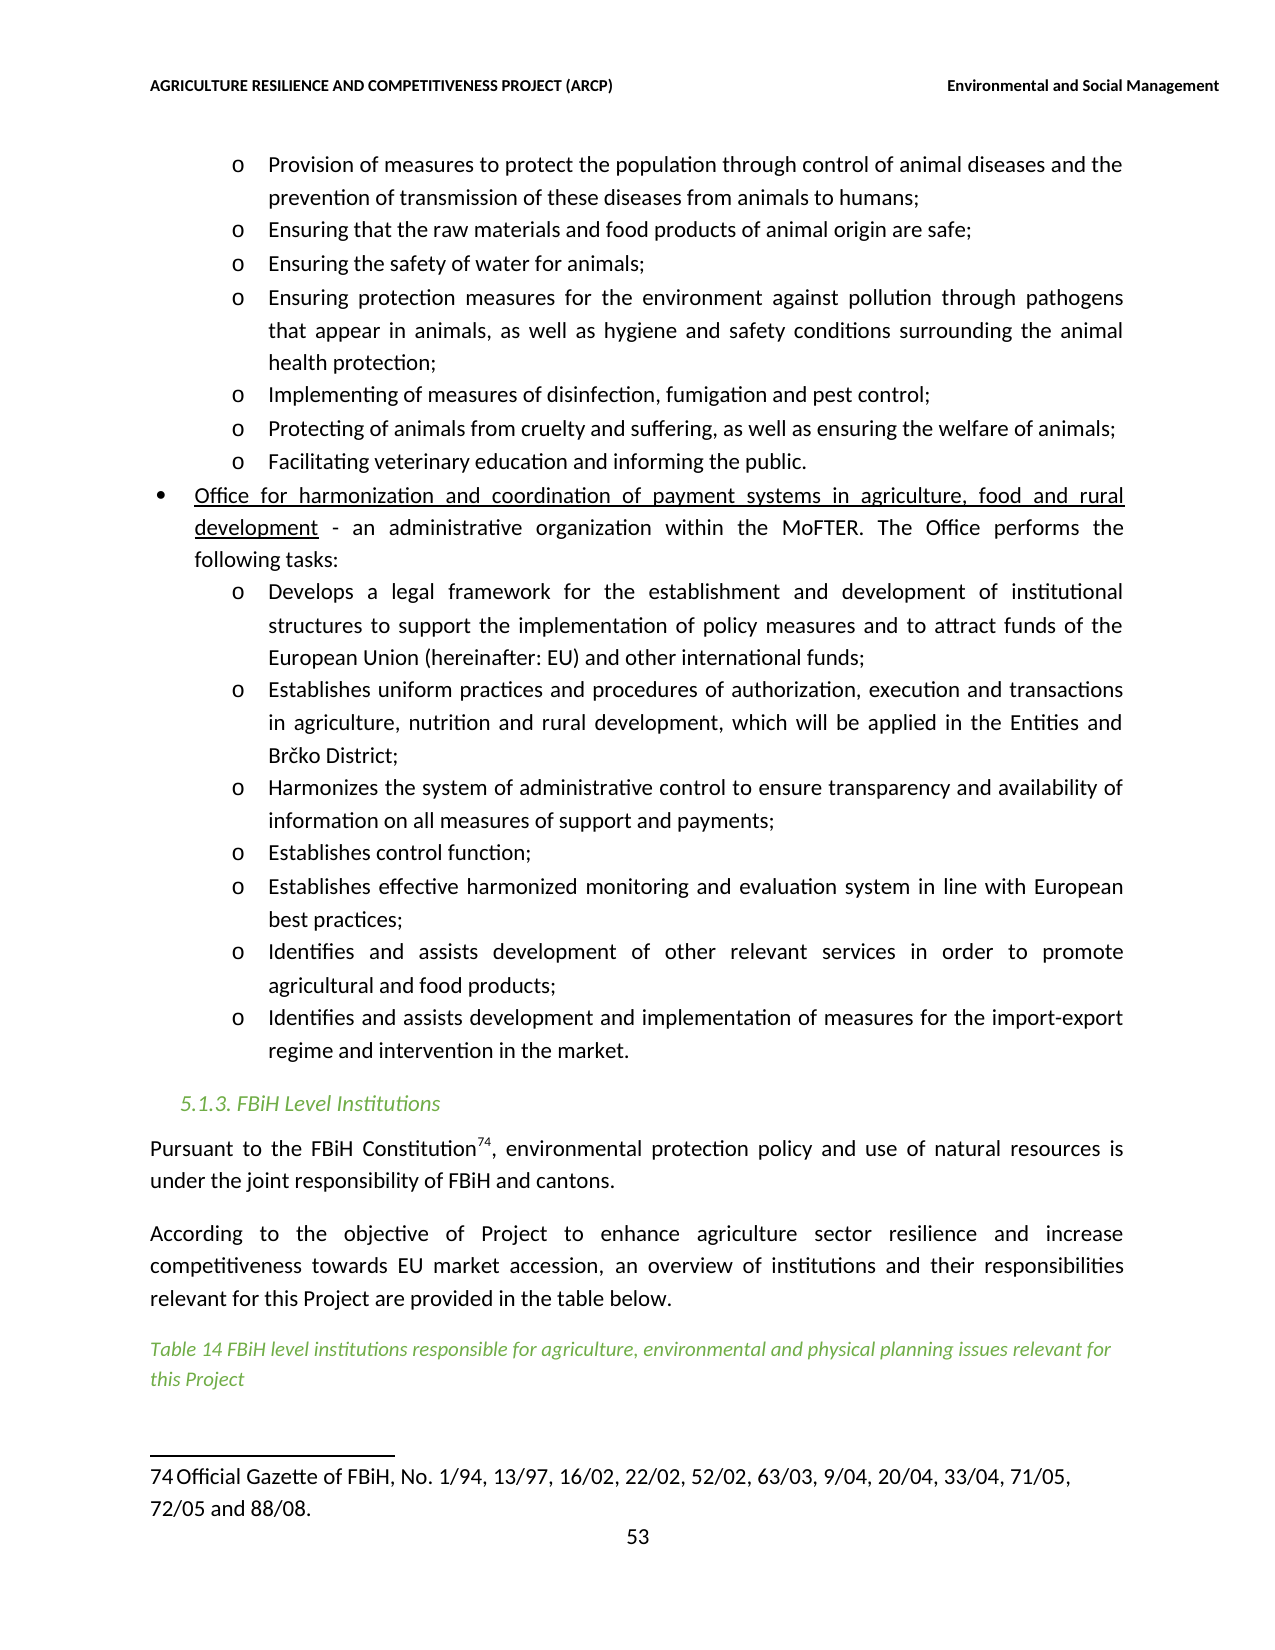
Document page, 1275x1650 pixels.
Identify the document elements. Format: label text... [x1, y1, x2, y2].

list Establishes uniform practices and procedures of authorization, execution and transactions in agriculture, nutrition and rural development, which will be applied in the Entities and Brčko District; [231, 675, 1125, 769]
text Table 14 FBiH level institutions responsible for agriculture, environmental and physical planning issues relevant for this Project [150, 1337, 1125, 1391]
list Develops a legal framework for the establishment and development of institutional structures to support the implementation of policy measures and to attract funds of the European Union (hereinafter: EU) and other international funds; [231, 577, 1125, 671]
list Implementing of measures of disinfection, fumigation and pest control; [231, 380, 1125, 409]
list Identifies and assists development of other relevant services in order to promote agricultural and food products; [231, 937, 1125, 999]
text According to the objective of Project to enhance agriculture sector resilience and increase competitiveness towards EU market accession, an overview of institutions and their responsibilities relevant for this Project are provided in the table below. [150, 1219, 1125, 1312]
list Establishes control function; [231, 838, 1125, 868]
list Identifies and assists development and implementation of measures for the import-export regime and intervention in the market. [231, 1003, 1125, 1064]
list Protecting of animals from cruelty and suffering, as well as ensuring the welfare of animals; [231, 414, 1125, 443]
list Office for harmonization and coordination of payment systems in agriculture, food and rural development - an administrative organization within the MoFTER. The Office performs the following tasks: [157, 481, 1125, 573]
list Facilitating veterinary education and informing the public. [231, 447, 1125, 477]
text Pursuant to the FBiH Constitution, environmental protection policy and use of natural resources is under the joint responsibility of FBiH and cantons. [150, 1134, 1125, 1194]
list Establishes effective harmonized monitoring and evaluation system in line with European best practices; [231, 872, 1125, 933]
list Provision of measures to protect the population through control of animal diseases and the prevention of transmission of these diseases from animals to humans; [231, 150, 1125, 211]
list Ensuring the safety of water for animals; [231, 249, 1125, 278]
list Ensuring protection measures for the environment against pollution through pathogens that appear in animals, as well as hygiene and safety conditions surrounding the animal health protection; [231, 283, 1125, 376]
list Ensuring that the raw materials and food products of animal origin are safe; [231, 216, 1125, 245]
subtitle 5.1.3. FBiH Level Institutions [179, 1089, 1125, 1117]
list Harmonizes the system of administrative control to ensure transparency and availability of information on all measures of support and payments; [231, 773, 1125, 834]
